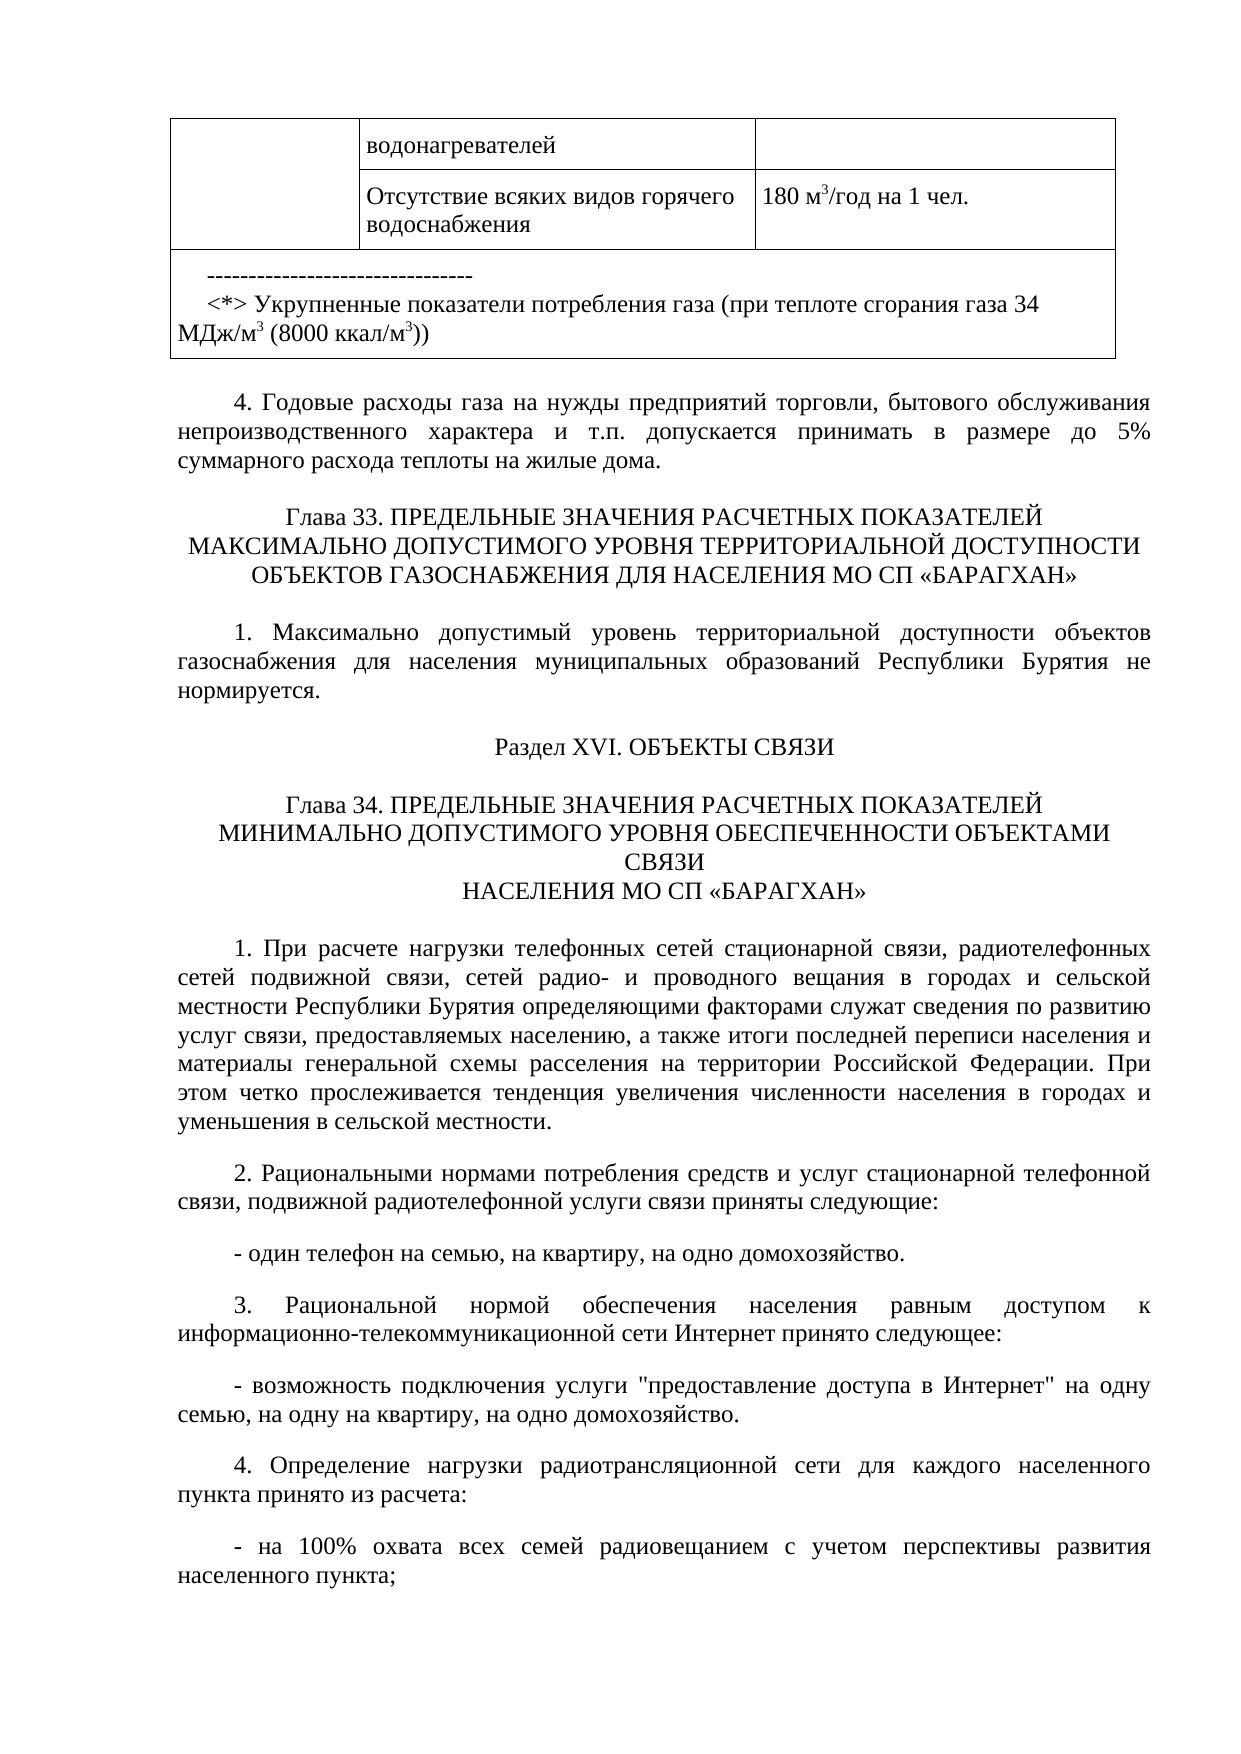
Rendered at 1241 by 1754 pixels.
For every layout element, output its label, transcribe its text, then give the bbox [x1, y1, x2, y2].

text - один телефон на семью, на квартиру, на одно домохозяйство. [177, 1238, 1152, 1267]
text 4. Годовые расходы газа на нужды предприятий торговли, бытового обслуживания непроизводственного характера и т.п. допускается принимать в размере до 5% суммарного расхода теплоты на жилые дома. [177, 387, 1152, 473]
text Глава 33. ПРЕДЕЛЬНЫЕ ЗНАЧЕНИЯ РАСЧЕТНЫХ ПОКАЗАТЕЛЕЙ [177, 502, 1152, 531]
text 1. Максимально допустимый уровень территориальной доступности объектов газоснабжения для населения муниципальных образований Республики Бурятия не нормируется. [177, 617, 1152, 703]
text Раздел XVI. ОБЪЕКТЫ СВЯЗИ [177, 732, 1152, 761]
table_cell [360, 119, 755, 169]
table_cell -------------------------------- <*> Укрупненные показатели потребления газа (при теплоте сгорания газа 34 МДж/м3 (8000 ккал/м3)) [171, 250, 1115, 357]
text - возможность подключения услуги "предоставление доступа в Интернет" на одну семью, на одну на квартиру, на одно домохозяйство. [177, 1370, 1152, 1428]
text - на 100% охвата всех семей радиовещанием с учетом перспективы развития населенного пункта; [177, 1531, 1152, 1588]
text ОБЪЕКТОВ ГАЗОСНАБЖЕНИЯ ДЛЯ НАСЕЛЕНИЯ МО СП «БАРАГХАН» [177, 560, 1152, 588]
text 1. При расчете нагрузки телефонных сетей стационарной связи, радиотелефонных сетей подвижной связи, сетей радио- и проводного вещания в городах и сельской местности Республики Бурятия определяющими факторами служат сведения по развитию услуг связи, предоставляемых населению, а также итоги последней переписи населения и материалы генеральной схемы расселения на территории Российской Федерации. При этом четко прослеживается тенденция увеличения численности населения в городах и уменьшения в сельской местности. [177, 933, 1152, 1135]
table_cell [756, 119, 1115, 169]
text 2. Рациональными нормами потребления средств и услуг стационарной телефонной связи, подвижной радиотелефонной услуги связи приняты следующие: [177, 1158, 1152, 1215]
text НАСЕЛЕНИЯ МО СП «БАРАГХАН» [177, 876, 1152, 905]
text МАКСИМАЛЬНО ДОПУСТИМОГО УРОВНЯ ТЕРРИТОРИАЛЬНОЙ ДОСТУПНОСТИ [177, 531, 1152, 560]
text 4. Определение нагрузки радиотрансляционной сети для каждого населенного пункта принято из расчета: [177, 1451, 1152, 1508]
text Глава 34. ПРЕДЕЛЬНЫЕ ЗНАЧЕНИЯ РАСЧЕТНЫХ ПОКАЗАТЕЛЕЙ [177, 790, 1152, 818]
table_cell Отсутствие всяких видов горячего водоснабжения [360, 170, 755, 249]
text МИНИМАЛЬНО ДОПУСТИМОГО УРОВНЯ ОБЕСПЕЧЕННОСТИ ОБЪЕКТАМИ СВЯЗИ [177, 818, 1152, 876]
table_cell 180 м3/год на 1 чел. [756, 170, 1115, 249]
text 3. Рациональной нормой обеспечения населения равным доступом к информационно-телекоммуникационной сети Интернет принято следующее: [177, 1290, 1152, 1347]
